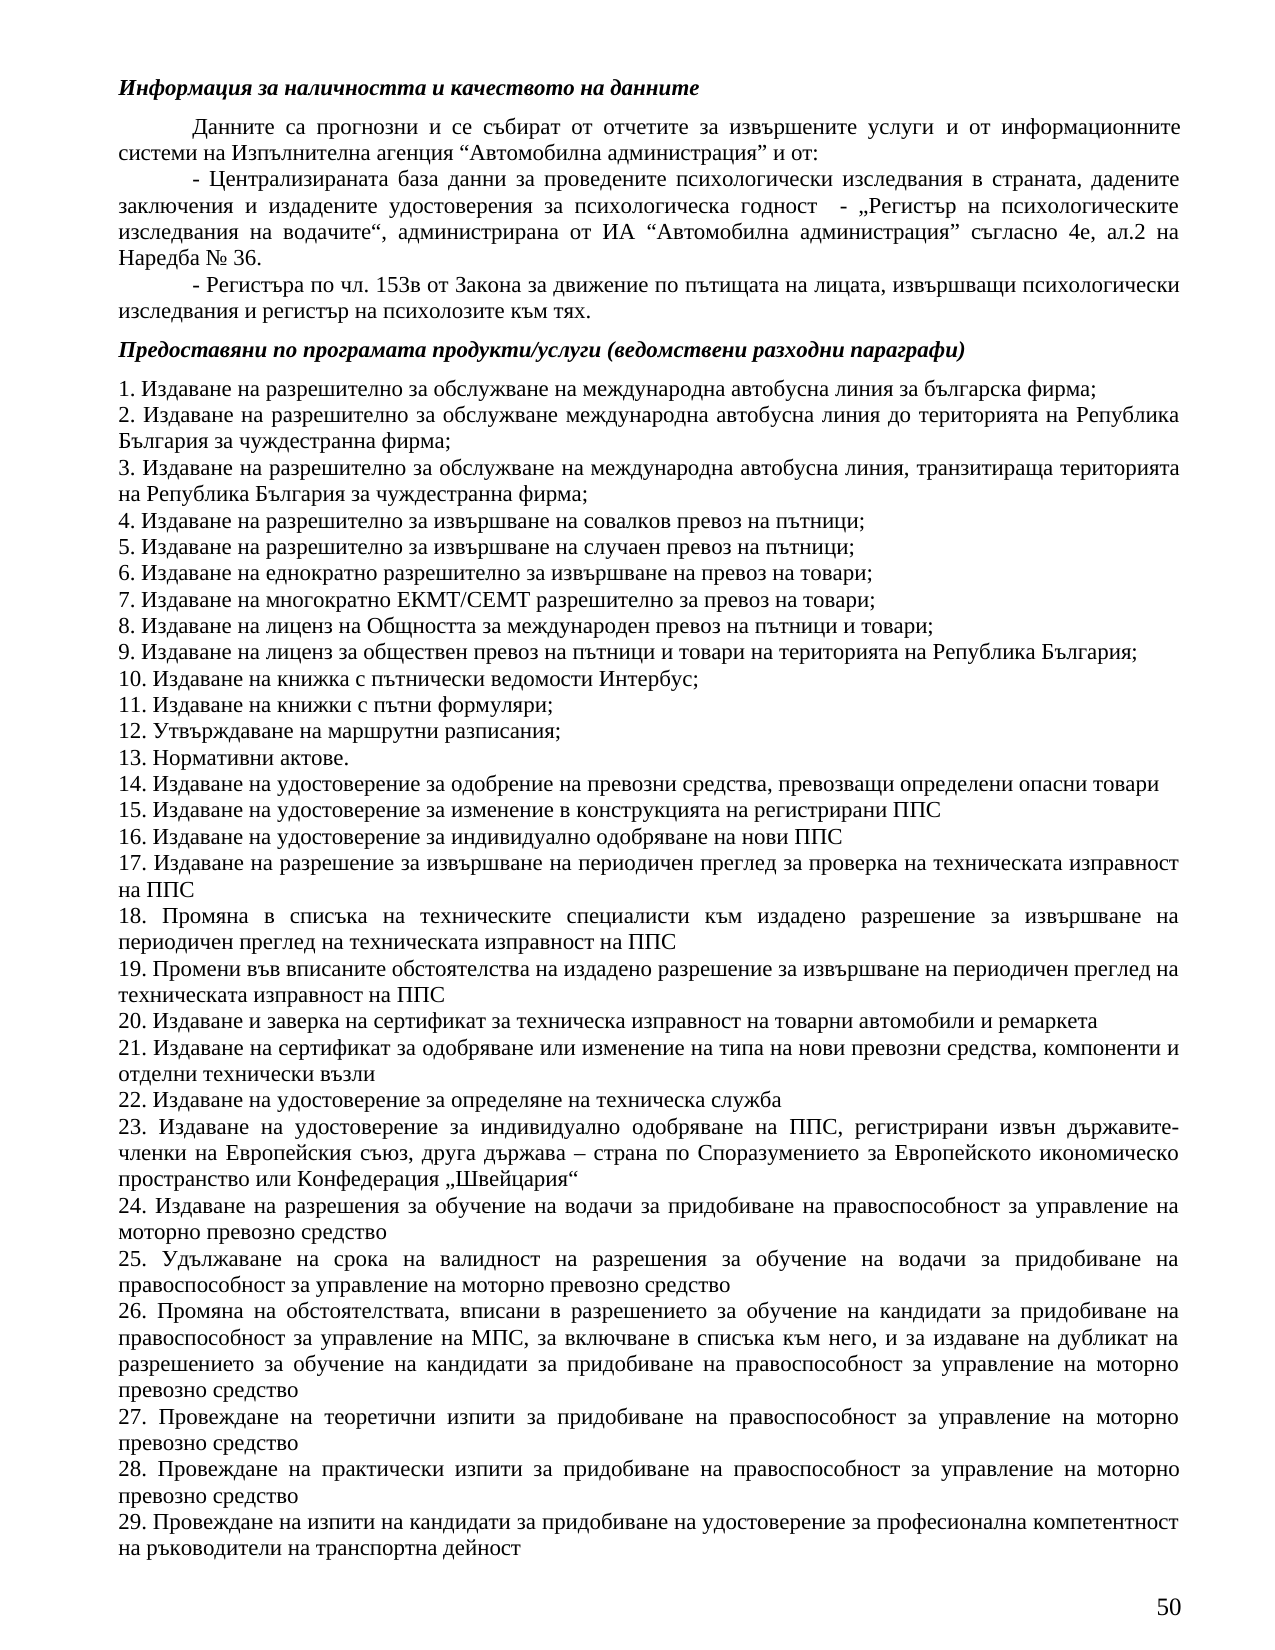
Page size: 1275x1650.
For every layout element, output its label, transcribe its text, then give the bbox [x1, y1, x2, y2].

text Информация за наличността и качеството на данните [118, 74, 1181, 100]
text 15. Издаване на удостоверение за изменение в конструкцията на регистрирани ППС [118, 797, 1181, 823]
text - Централизираната база данни за проведените психологически изследвания в страната, дадените заключения и издадените удостоверения за психологическа годност - „Регистър на психологическите изследвания на водачите“, администрирана от ИА “Автомобилна администрация” съгласно 4е, ал.2 на Наредба № 36. [118, 165, 1181, 271]
text 7. Издаване на многократно ЕКМТ/СЕМТ разрешително за превоз на товари; [118, 586, 1181, 612]
text 19. Промени във вписаните обстоятелства на издадено разрешение за извършване на периодичен преглед на техническата изправност на ППС [118, 955, 1181, 1007]
text 13. Нормативни актове. [118, 744, 1181, 770]
text 28. Провеждане на практически изпити за придобиване на правоспособност за управление на моторно превозно средство [118, 1455, 1181, 1508]
text 25. Удължаване на срока на валидност на разрешения за обучение на водачи за придобиване на правоспособност за управление на моторно превозно средство [118, 1244, 1181, 1297]
text 4. Издаване на разрешително за извършване на совалков превоз на пътници; [118, 507, 1181, 533]
text 14. Издаване на удостоверение за одобрение на превозни средства, превозващи определени опасни товари [118, 770, 1181, 797]
text 22. Издаване на удостоверение за определяне на техническа служба [118, 1086, 1181, 1113]
text 2. Издаване на разрешително за обслужване международна автобусна линия до територията на Република България за чуждестранна фирма; [118, 401, 1181, 454]
text 26. Промяна на обстоятелствата, вписани в разрешението за обучение на кандидати за придобиване на правоспособност за управление на МПС, за включване в списъка към него, и за издаване на дубликат на разрешението за обучение на кандидати за придобиване на правоспособност за управление на моторно превозно средство [118, 1297, 1181, 1403]
text 12. Утвърждаване на маршрутни разписания; [118, 717, 1181, 744]
text 1. Издаване на разрешително за обслужване на международна автобусна линия за българска фирма; [118, 375, 1181, 401]
text 16. Издаване на удостоверение за индивидуално одобряване на нови ППС [118, 823, 1181, 849]
text Предоставяни по програмата продукти/услуги (ведомствени разходни параграфи) [118, 336, 1181, 362]
text 5. Издаване на разрешително за извършване на случаен превоз на пътници; [118, 533, 1181, 559]
text 8. Издаване на лиценз на Общността за международен превоз на пътници и товари; [118, 612, 1181, 638]
text 10. Издаване на книжка с пътнически ведомости Интербус; [118, 665, 1181, 691]
text 23. Издаване на удостоверение за индивидуално одобряване на ППС, регистрирани извън държавите-членки на Европейския съюз, друга държава – страна по Споразумението за Европейското икономическо пространство или Конфедерация „Швейцария“ [118, 1113, 1181, 1192]
text - Регистъра по чл. 153в от Закона за движение по пътищата на лицата, извършващи психологически изследвания и регистър на психолозите към тях. [118, 271, 1181, 323]
text 21. Издаване на сертификат за одобряване или изменение на типа на нови превозни средства, компоненти и отделни технически възли [118, 1034, 1181, 1086]
text 17. Издаване на разрешение за извършване на периодичен преглед за проверка на техническата изправност на ППС [118, 849, 1181, 902]
text 29. Провеждане на изпити на кандидати за придобиване на удостоверение за професионална компетентност на ръководители на транспортна дейност [118, 1508, 1181, 1561]
text 24. Издаване на разрешения за обучение на водачи за придобиване на правоспособност за управление на моторно превозно средство [118, 1192, 1181, 1244]
text 18. Промяна в списъка на техническите специалисти към издадено разрешение за извършване на периодичен преглед на техническата изправност на ППС [118, 902, 1181, 955]
text 6. Издаване на еднократно разрешително за извършване на превоз на товари; [118, 559, 1181, 586]
text 11. Издаване на книжки с пътни формуляри; [118, 691, 1181, 717]
text Данните са прогнозни и се събират от отчетите за извършените услуги и от информационните системи на Изпълнителна агенция “Автомобилна администрация” и от: [118, 113, 1181, 165]
text 27. Провеждане на теоретични изпити за придобиване на правоспособност за управление на моторно превозно средство [118, 1403, 1181, 1455]
text 20. Издаване и заверка на сертификат за техническа изправност на товарни автомобили и ремаркета [118, 1007, 1181, 1034]
text 3. Издаване на разрешително за обслужване на международна автобусна линия, транзитираща територията на Република България за чуждестранна фирма; [118, 454, 1181, 507]
text 9. Издаване на лиценз за обществен превоз на пътници и товари на територията на Република България; [118, 638, 1181, 665]
